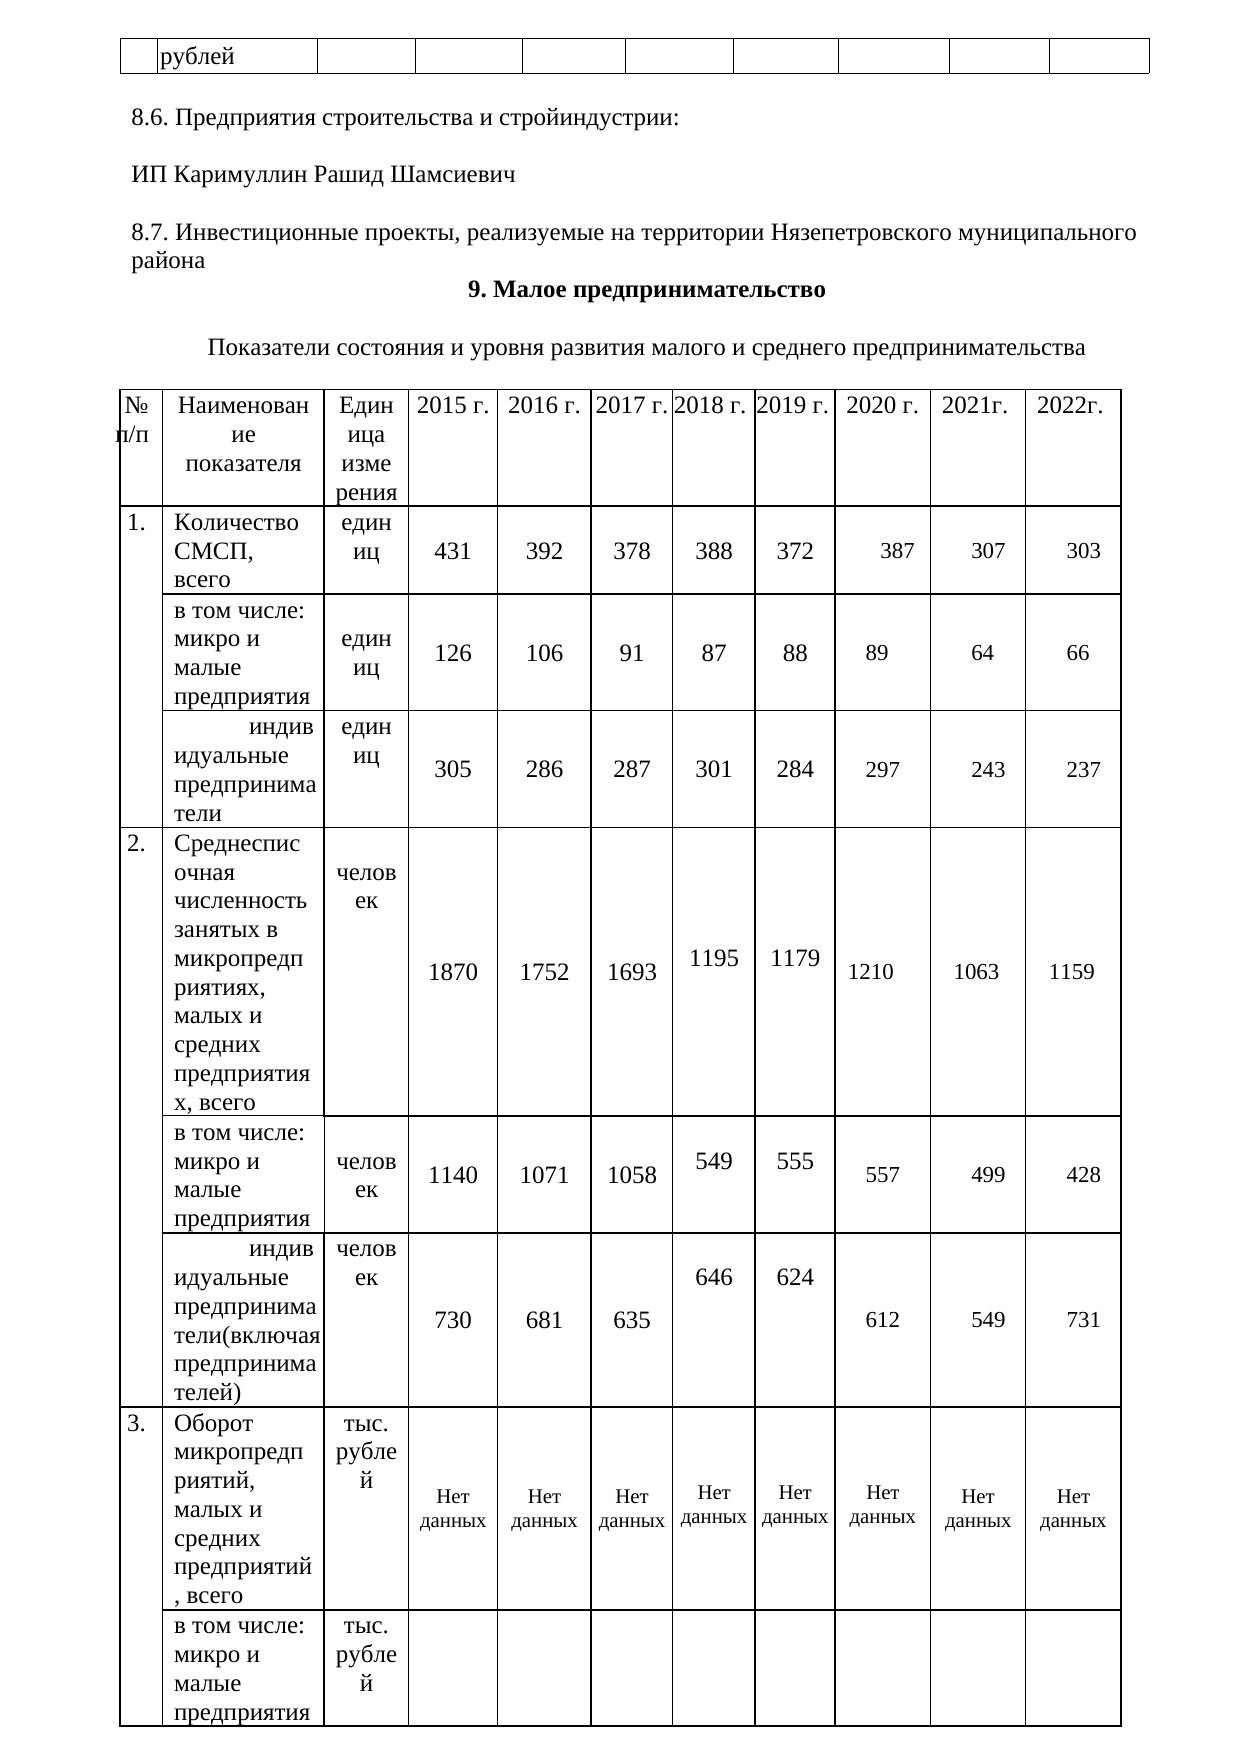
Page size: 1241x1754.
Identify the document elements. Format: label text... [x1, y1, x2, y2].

table_cell 287 [592, 711, 672, 826]
table_cell 303 [1026, 507, 1120, 593]
text 8.7. Инвестиционные проекты, реализуемые на территории Нязепетровского муниципального района [131, 217, 1162, 274]
table_cell [409, 1611, 497, 1725]
table_cell 301 [673, 711, 754, 826]
table_header № п/п [121, 390, 162, 505]
table_cell Оборот микропредприятий, малых и средних предприятий, всего [163, 1408, 323, 1609]
table_cell 378 [592, 507, 672, 593]
table_cell 3. [121, 1408, 162, 1725]
table_cell 646 [673, 1234, 754, 1406]
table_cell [416, 39, 522, 73]
table_cell человек [325, 1117, 408, 1232]
table_cell 557 [836, 1117, 930, 1232]
table_cell в том числе: микро и малые предприятия [163, 1611, 323, 1725]
table_cell 297 [836, 711, 930, 826]
table_cell 624 [756, 1234, 834, 1406]
table_cell Нет данных [836, 1408, 930, 1609]
table_cell 1210 [836, 828, 930, 1115]
table_cell 106 [498, 595, 590, 710]
table_header 2019 г. [756, 390, 834, 505]
table_cell [931, 1611, 1025, 1725]
table_cell индивидуальные предприниматели [163, 711, 323, 826]
table_cell 91 [592, 595, 672, 710]
table_cell 387 [836, 507, 930, 593]
table_cell 612 [836, 1234, 930, 1406]
table_cell Среднесписочная численность занятых в микропредприятиях, малых и средних предприятиях, всего [163, 828, 323, 1115]
table_cell 66 [1026, 595, 1120, 710]
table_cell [318, 39, 415, 73]
table_cell 237 [1026, 711, 1120, 826]
table_cell единиц [325, 507, 408, 593]
table_cell [673, 1611, 754, 1725]
table_cell 731 [1026, 1234, 1120, 1406]
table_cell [839, 39, 949, 73]
table_cell [498, 1611, 590, 1725]
table_cell 88 [756, 595, 834, 710]
table_cell 305 [409, 711, 497, 826]
table_cell [836, 1611, 930, 1725]
table_cell 1752 [498, 828, 590, 1115]
table_cell Нет данных [592, 1408, 672, 1609]
table_cell 284 [756, 711, 834, 826]
table_cell единиц [325, 595, 408, 710]
table_cell Количество СМСП, всего [163, 507, 323, 593]
table_cell Нет данных [1026, 1408, 1120, 1609]
table_cell 431 [409, 507, 497, 593]
table_cell 87 [673, 595, 754, 710]
table_cell 549 [931, 1234, 1025, 1406]
table_cell 1063 [931, 828, 1025, 1115]
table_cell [734, 39, 838, 73]
table_header 2021г. [931, 390, 1025, 505]
table_cell Нет данных [498, 1408, 590, 1609]
text Показатели состояния и уровня развития малого и среднего предпринимательства [131, 332, 1162, 361]
table_cell Нет данных [756, 1408, 834, 1609]
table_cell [523, 39, 625, 73]
table_cell 1159 [1026, 828, 1120, 1115]
table_cell 555 [756, 1117, 834, 1232]
table_cell 1058 [592, 1117, 672, 1232]
table_cell [1026, 1611, 1120, 1725]
table_header 2020 г. [836, 390, 930, 505]
table_cell 730 [409, 1234, 497, 1406]
table_header 2015 г. [409, 390, 497, 505]
table_cell 1195 [673, 828, 754, 1115]
table_cell в том числе: микро и малые предприятия [163, 1116, 324, 1232]
table_cell тыс. рублей [325, 1408, 408, 1609]
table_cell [1050, 39, 1149, 73]
table_cell 681 [498, 1234, 590, 1406]
table_cell [756, 1611, 834, 1725]
table_cell 89 [836, 595, 930, 710]
table_cell в том числе: микро и малые предприятия [163, 595, 323, 710]
table_cell 635 [592, 1234, 672, 1406]
table_cell Нет данных [931, 1408, 1025, 1609]
table_cell 428 [1026, 1117, 1120, 1232]
table_cell 2. [121, 828, 162, 1406]
table_cell 1870 [409, 828, 497, 1115]
table_cell тыс. рублей [325, 1611, 408, 1725]
table_cell 126 [409, 595, 497, 710]
table_cell 372 [756, 507, 834, 593]
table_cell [158, 39, 317, 73]
table_cell 307 [931, 507, 1025, 593]
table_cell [626, 39, 733, 73]
table_cell 1. [121, 507, 162, 826]
table_cell человек [325, 1234, 408, 1406]
table_cell 1179 [756, 828, 834, 1115]
table_cell 286 [498, 711, 590, 826]
table_cell 1693 [592, 828, 672, 1115]
table_cell Нет данных [673, 1408, 754, 1609]
table_header 2022г. [1026, 390, 1120, 505]
table_cell 1140 [409, 1117, 497, 1232]
table_cell 64 [931, 595, 1025, 710]
table_cell [121, 39, 157, 73]
table_cell 1071 [498, 1117, 590, 1232]
table_cell 388 [673, 507, 754, 593]
table_cell 549 [673, 1117, 754, 1232]
table_header 2016 г. [498, 390, 590, 505]
text 9. Малое предпринимательство [131, 274, 1162, 303]
table_cell человек [325, 828, 408, 1115]
text 8.6. Предприятия строительства и стройиндустрии: [131, 102, 1162, 131]
table_cell 499 [931, 1117, 1025, 1232]
table_header Наименование показателя [163, 390, 323, 505]
table_header 2017 г. [592, 390, 672, 505]
table_cell 392 [498, 507, 590, 593]
table_header Единица измерения [325, 390, 408, 505]
table_cell единиц [325, 711, 408, 826]
table_cell 243 [931, 711, 1025, 826]
table_cell индивидуальные предприниматели(включая предпринимателей) [163, 1234, 323, 1406]
table_cell [592, 1611, 672, 1725]
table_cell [950, 39, 1049, 73]
table_cell Нет данных [409, 1408, 497, 1609]
table_header 2018 г. [673, 390, 754, 505]
text ИП Каримуллин Рашид Шамсиевич [131, 159, 1162, 188]
